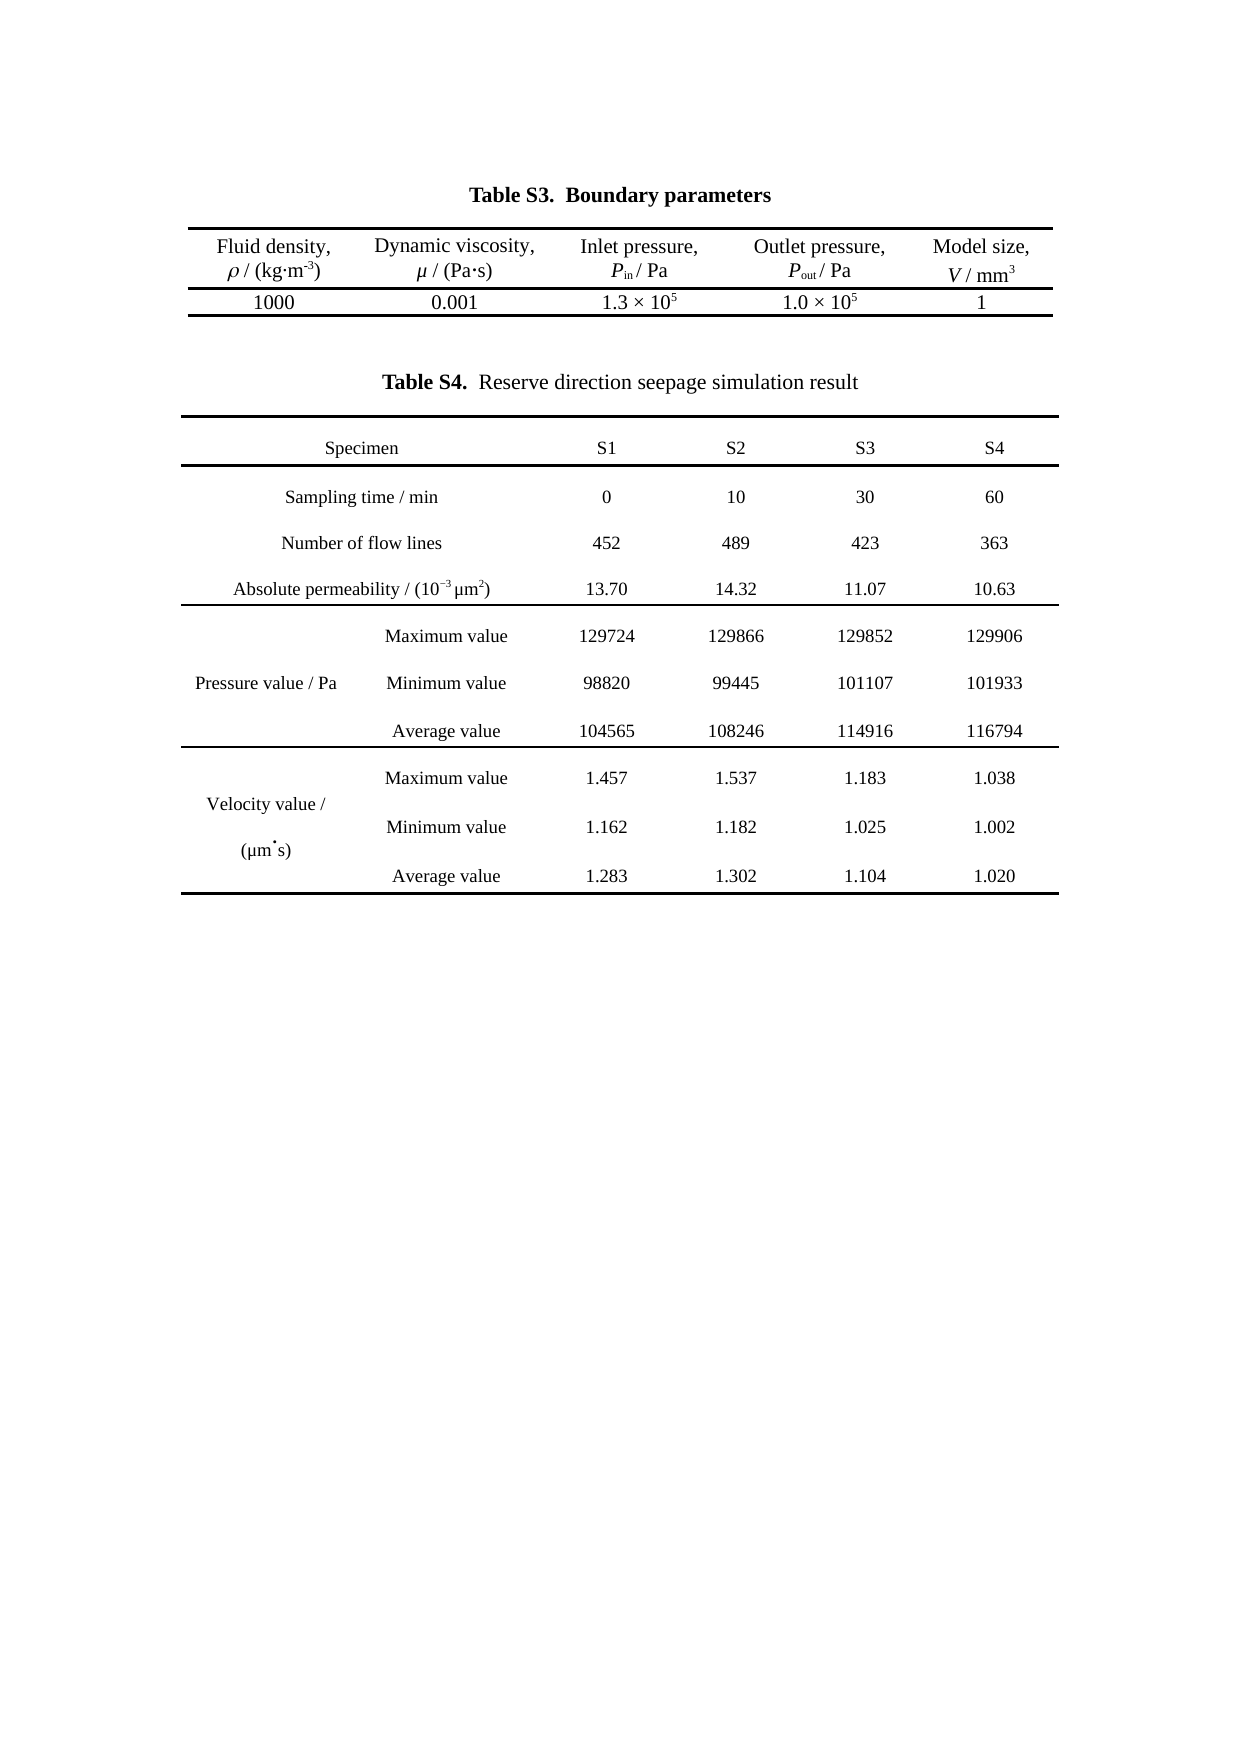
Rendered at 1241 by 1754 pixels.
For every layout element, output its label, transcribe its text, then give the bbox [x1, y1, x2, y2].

table_cell 423 [800, 513, 929, 558]
table_cell 108246 [671, 699, 800, 746]
table_cell 452 [542, 513, 671, 558]
table_cell 1.162 [542, 794, 671, 843]
table_cell 1.002 [930, 794, 1059, 843]
table_header Inlet pressure, Pin / Pa [549, 230, 729, 287]
table_cell Absolute permeability / (10−3 μm2) [181, 558, 542, 604]
table_cell Average value [351, 843, 542, 892]
table_cell Minimum value [351, 794, 542, 843]
table_cell Velocity value / (μms) [181, 748, 351, 892]
table_cell 1.3 × 105 [549, 290, 729, 314]
table_cell Number of flow lines [181, 513, 542, 558]
table_cell 363 [930, 513, 1059, 558]
table_cell 1.104 [800, 843, 929, 892]
table_header S4 [930, 418, 1059, 463]
table_cell 1.025 [800, 794, 929, 843]
table_cell 11.07 [800, 558, 929, 604]
table_cell 129852 [800, 606, 929, 651]
table_header Outlet pressure, Pout / Pa [729, 230, 910, 287]
table_cell 1.038 [930, 748, 1059, 794]
text Table S4. Reserve direction seepage simulation result [187, 366, 1053, 398]
table_cell 114916 [800, 699, 929, 746]
table_cell Pressure value / Pa [181, 606, 351, 746]
table_cell Minimum value [351, 651, 542, 699]
table_cell 1.283 [542, 843, 671, 892]
table_cell Maximum value [351, 606, 542, 651]
table_cell 98820 [542, 651, 671, 699]
table_cell 1.0 × 105 [729, 290, 910, 314]
table_cell 1 [910, 290, 1053, 314]
text Table S3. Boundary parameters [187, 178, 1053, 211]
table_cell 1.537 [671, 748, 800, 794]
table_cell 60 [930, 467, 1059, 512]
table_cell Maximum value [351, 748, 542, 794]
table_cell 99445 [671, 651, 800, 699]
table_cell 30 [800, 467, 929, 512]
table_cell 1.020 [930, 843, 1059, 892]
table_cell 129866 [671, 606, 800, 651]
table_cell 104565 [542, 699, 671, 746]
table_cell 101107 [800, 651, 929, 699]
table_header Dynamic viscosity, μ / (Pas) [360, 230, 549, 287]
table_header S1 [542, 418, 671, 463]
table_cell 1.457 [542, 748, 671, 794]
table_cell 10.63 [930, 558, 1059, 604]
table_header Specimen [181, 418, 542, 463]
table_cell 129724 [542, 606, 671, 651]
table_cell 10 [671, 467, 800, 512]
table_cell Average value [351, 699, 542, 746]
table_header Model size, V / mm3 [910, 230, 1053, 287]
table_header S3 [800, 418, 929, 463]
table_cell 1.302 [671, 843, 800, 892]
table_cell 116794 [930, 699, 1059, 746]
table_cell 489 [671, 513, 800, 558]
table_cell 14.32 [671, 558, 800, 604]
table_cell 1000 [188, 290, 360, 314]
table_cell 129906 [930, 606, 1059, 651]
table_cell 101933 [930, 651, 1059, 699]
table_cell 0 [542, 467, 671, 512]
table_cell 13.70 [542, 558, 671, 604]
table_header Fluid density, / (kg∙m3) [188, 230, 360, 287]
table_cell 1.183 [800, 748, 929, 794]
table_cell 0.001 [360, 290, 549, 314]
table_cell Sampling time / min [181, 467, 542, 512]
table_header S2 [671, 418, 800, 463]
table_cell 1.182 [671, 794, 800, 843]
